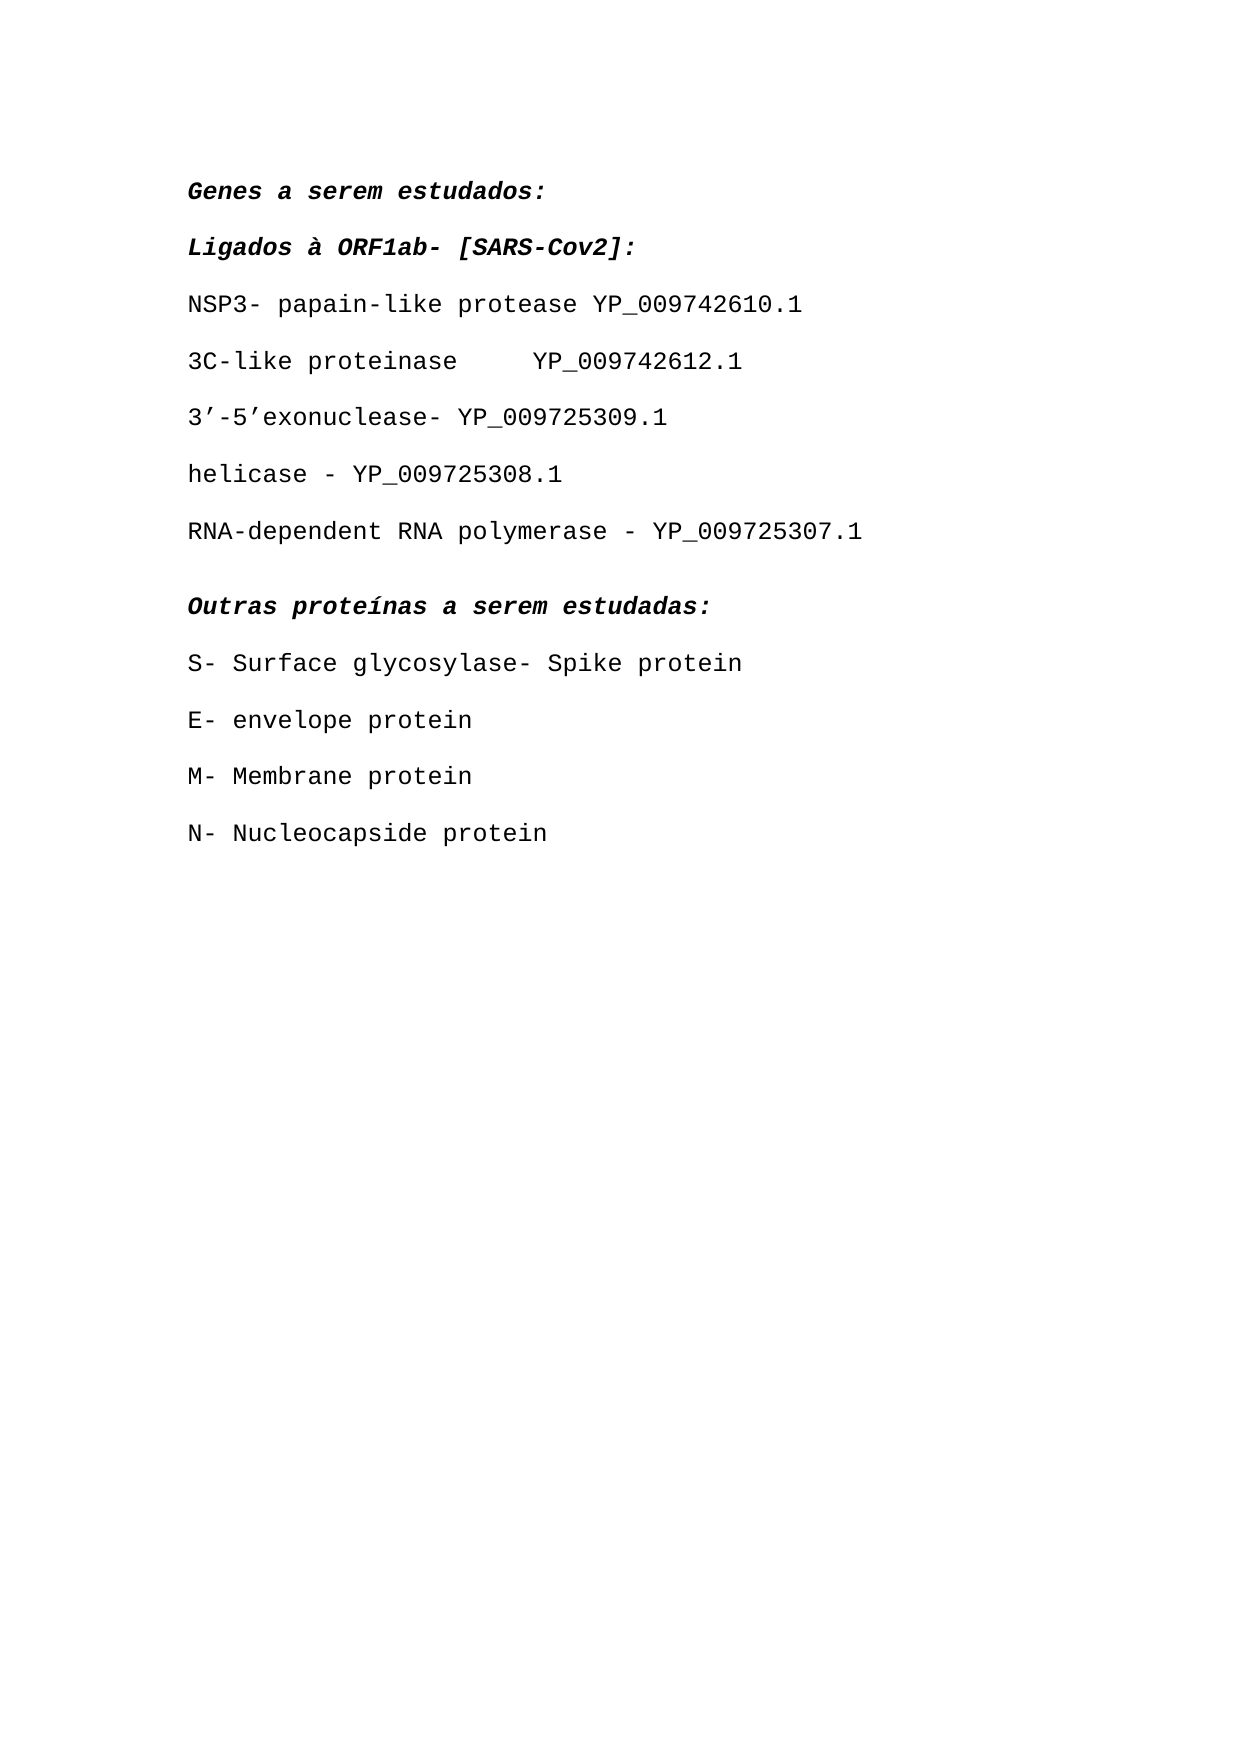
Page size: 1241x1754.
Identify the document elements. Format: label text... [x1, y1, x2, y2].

text RNA-dependent RNA polymerase - YP_009725307.1 [187, 518, 1053, 547]
text helicase - YP_009725308.1 [187, 462, 1053, 490]
text NSP3- papain-like protease YP_009742610.1 [187, 263, 1053, 320]
text Outras proteínas a serem estudadas: [187, 594, 1053, 622]
text Ligados à ORF1ab- [SARS-Cov2]: [187, 235, 1053, 263]
text Genes a serem estudados: [187, 178, 1053, 207]
text S- Surface glycosylase- Spike protein [187, 651, 1053, 679]
text 3’-5’exonuclease- YP_009725309.1 [187, 405, 1053, 433]
text 3C-like proteinase YP_009742612.1 [187, 348, 1053, 377]
text M- Membrane protein [187, 764, 1053, 792]
text E- envelope protein [187, 707, 1053, 736]
text N- Nucleocapside protein [187, 821, 1053, 849]
